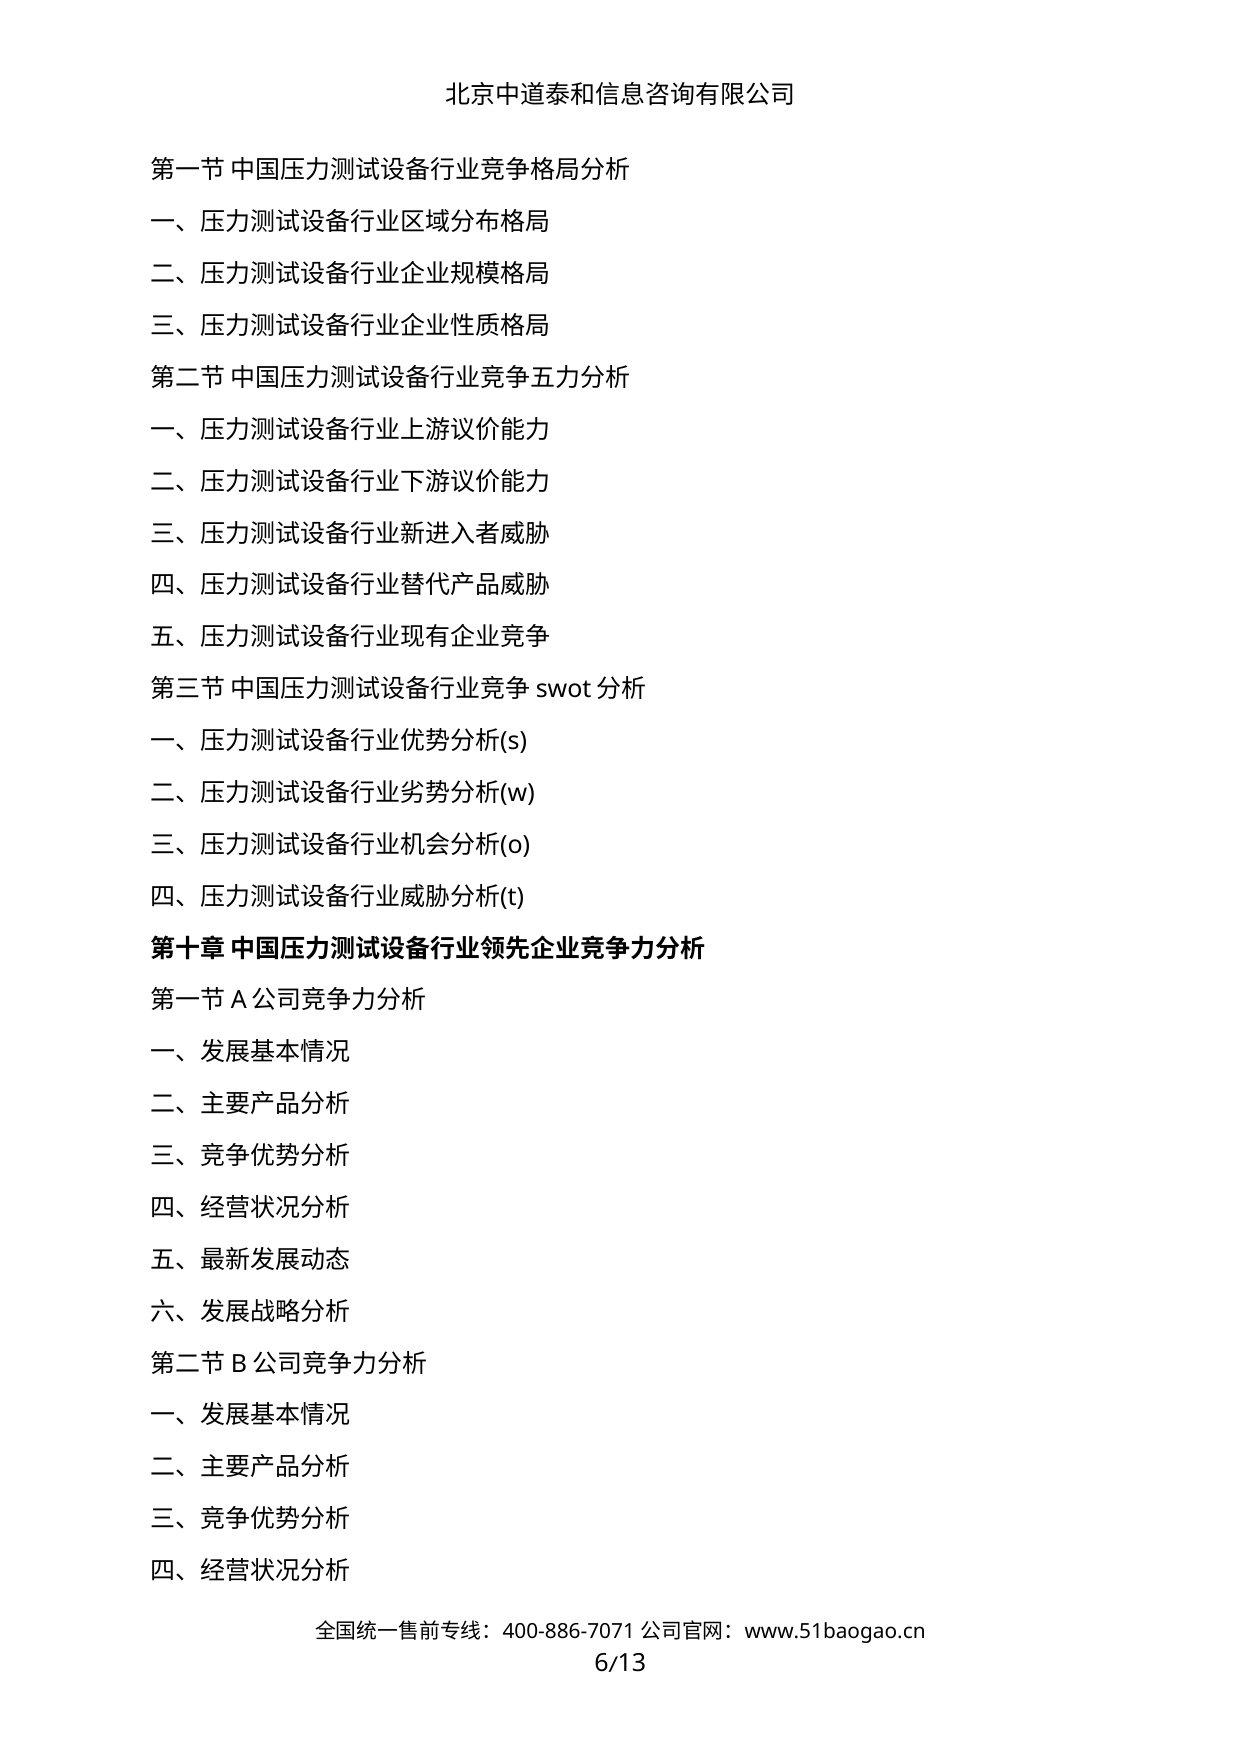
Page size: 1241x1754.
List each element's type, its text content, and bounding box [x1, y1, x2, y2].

text 四、压力测试设备行业替代产品威胁 [150, 565, 1090, 601]
text 第十章 中国压力测试设备行业领先企业竞争力分析 [150, 928, 1090, 964]
text 第一节 A公司竞争力分析 [150, 980, 1090, 1016]
text 三、竞争优势分析 [150, 1499, 1090, 1535]
text 二、压力测试设备行业下游议价能力 [150, 461, 1090, 497]
text 五、最新发展动态 [150, 1239, 1090, 1276]
text 六、发展战略分析 [150, 1291, 1090, 1327]
text 五、压力测试设备行业现有企业竞争 [150, 617, 1090, 653]
text 二、主要产品分析 [150, 1084, 1090, 1120]
text 四、经营状况分析 [150, 1187, 1090, 1224]
text 二、压力测试设备行业企业规模格局 [150, 254, 1090, 290]
text 第一节 中国压力测试设备行业竞争格局分析 [150, 150, 1090, 186]
text 二、压力测试设备行业劣势分析(w) [150, 772, 1090, 809]
text 一、压力测试设备行业上游议价能力 [150, 409, 1090, 446]
text 第三节 中国压力测试设备行业竞争swot分析 [150, 669, 1090, 705]
text 一、压力测试设备行业优势分析(s) [150, 721, 1090, 757]
text 第二节 B公司竞争力分析 [150, 1343, 1090, 1379]
text 四、压力测试设备行业威胁分析(t) [150, 876, 1090, 912]
text 二、主要产品分析 [150, 1447, 1090, 1483]
text 三、竞争优势分析 [150, 1136, 1090, 1172]
text 三、压力测试设备行业新进入者威胁 [150, 513, 1090, 549]
text 三、压力测试设备行业机会分析(o) [150, 824, 1090, 861]
text 三、压力测试设备行业企业性质格局 [150, 306, 1090, 342]
text 一、发展基本情况 [150, 1395, 1090, 1431]
text 四、经营状况分析 [150, 1551, 1090, 1587]
text 一、压力测试设备行业区域分布格局 [150, 202, 1090, 238]
text 第二节 中国压力测试设备行业竞争五力分析 [150, 357, 1090, 394]
text 一、发展基本情况 [150, 1032, 1090, 1068]
